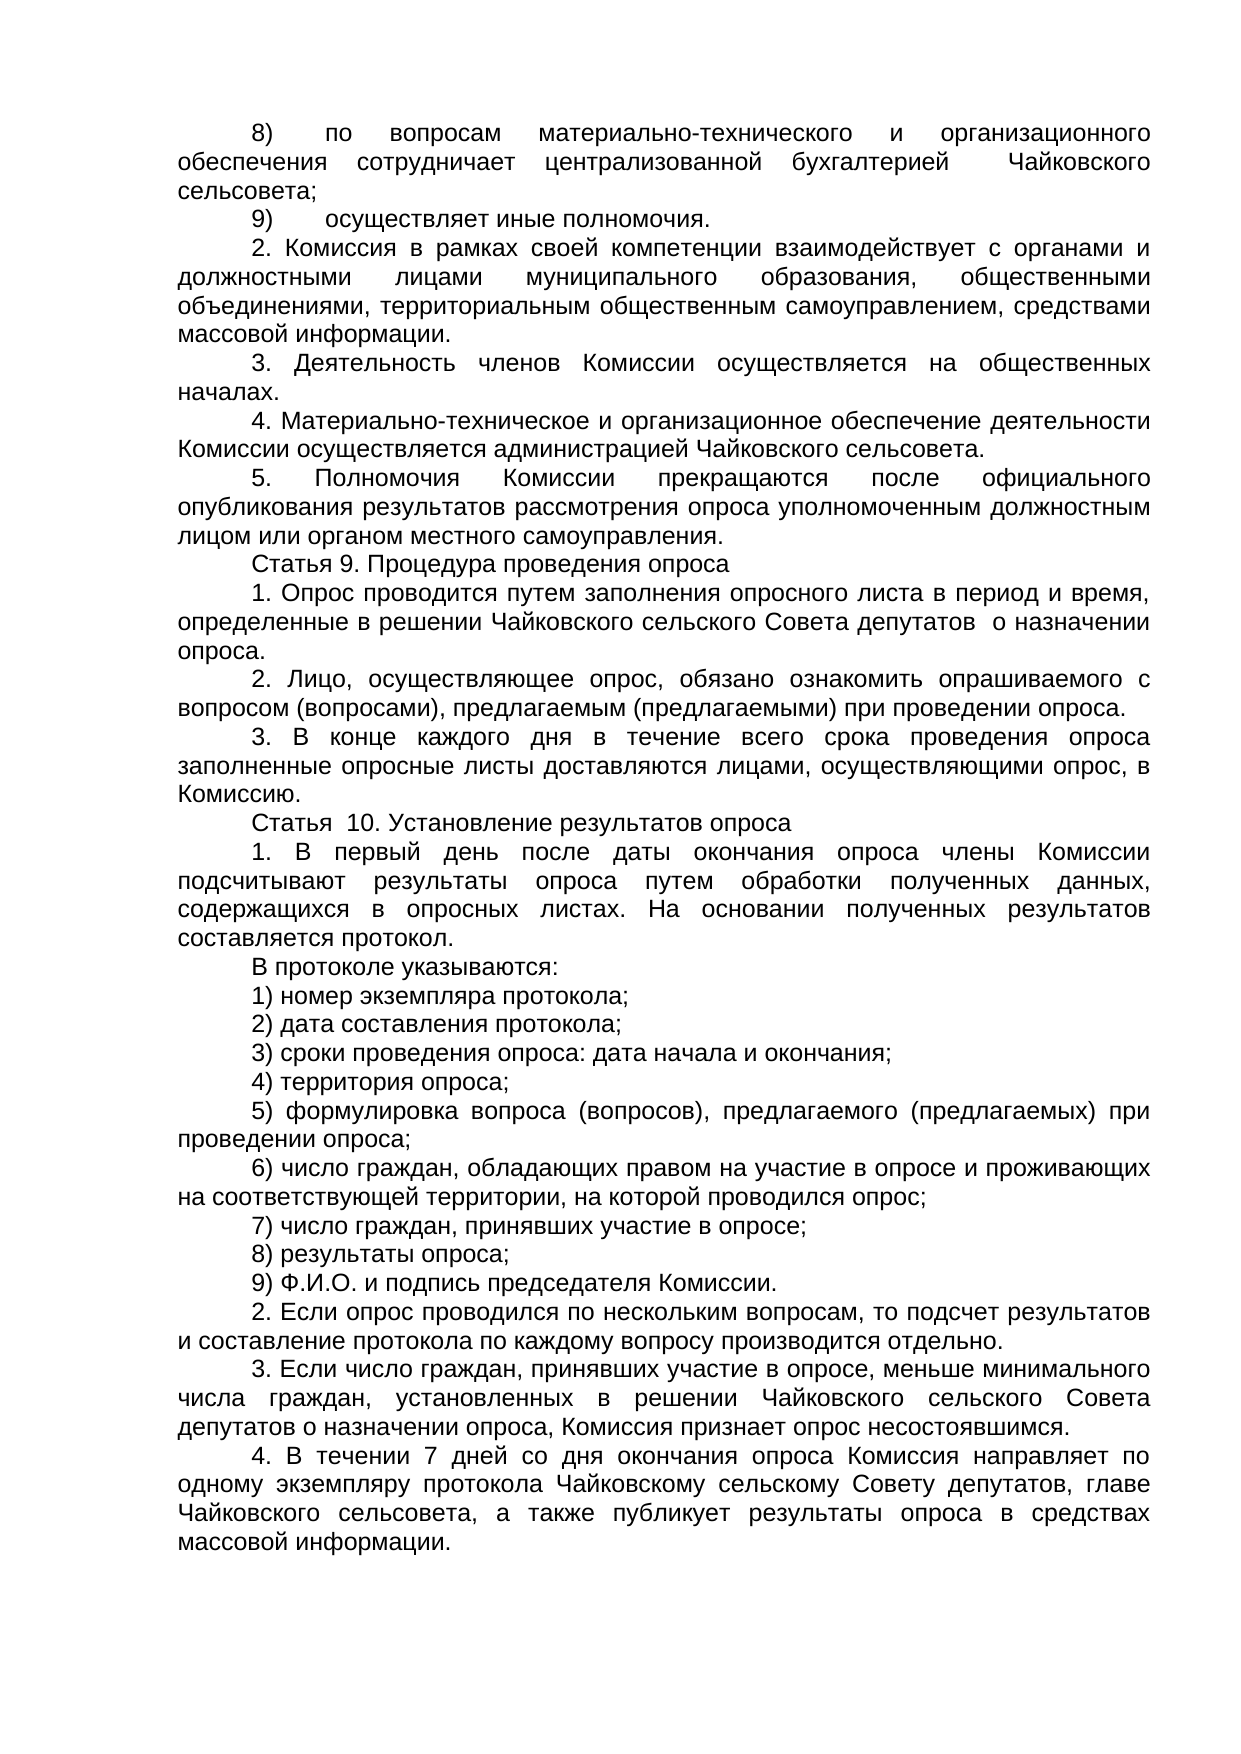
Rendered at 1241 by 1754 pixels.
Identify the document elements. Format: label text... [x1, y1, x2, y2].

text 3. Если число граждан, принявших участие в опросе, меньше минимального числа граждан, установленных в решении Чайковского сельского Совета депутатов о назначении опроса, Комиссия признает опрос несостоявшимся. [177, 1354, 1152, 1441]
text В протоколе указываются: [177, 952, 1152, 981]
text 7) число граждан, принявших участие в опросе; [177, 1211, 1152, 1239]
text 4. Материально-техническое и организационное обеспечение деятельности Комиссии осуществляется администрацией Чайковского сельсовета. [177, 406, 1152, 463]
text 8) результаты опроса; [177, 1239, 1152, 1268]
text 4) территория опроса; [177, 1067, 1152, 1096]
text 6) число граждан, обладающих правом на участие в опросе и проживающих на соответствующей территории, на которой проводился опрос; [177, 1153, 1152, 1211]
list осуществляет иные полномочия. [177, 204, 1152, 233]
text Статья 10. Установление результатов опроса [177, 808, 1152, 837]
text 3) сроки проведения опроса: дата начала и окончания; [177, 1038, 1152, 1067]
text 1. Опрос проводится путем заполнения опросного листа в период и время, определенные в решении Чайковского сельского Совета депутатов о назначении опроса. [177, 578, 1152, 664]
text 1. В первый день после даты окончания опроса члены Комиссии подсчитывают результаты опроса путем обработки полученных данных, содержащихся в опросных листах. На основании полученных результатов составляется протокол. [177, 837, 1152, 952]
text 9) Ф.И.О. и подпись председателя Комиссии. [177, 1268, 1152, 1297]
text 2) дата составления протокола; [177, 1009, 1152, 1038]
text 4. В течении 7 дней со дня окончания опроса Комиссия направляет по одному экземпляру протокола Чайковскому сельскому Совету депутатов, главе Чайковского сельсовета, а также публикует результаты опроса в средствах массовой информации. [177, 1441, 1152, 1556]
text 2. Если опрос проводился по нескольким вопросам, то подсчет результатов и составление протокола по каждому вопросу производится отдельно. [177, 1297, 1152, 1354]
text 3. Деятельность членов Комиссии осуществляется на общественных началах. [177, 348, 1152, 406]
text Статья 9. Процедура проведения опроса [177, 549, 1152, 578]
list по вопросам материально-технического и организационного обеспечения сотрудничает централизованной бухгалтерией Чайковского сельсовета; [177, 118, 1152, 204]
text 5) формулировка вопроса (вопросов), предлагаемого (предлагаемых) при проведении опроса; [177, 1096, 1152, 1153]
text 2. Лицо, осуществляющее опрос, обязано ознакомить опрашиваемого с вопросом (вопросами), предлагаемым (предлагаемыми) при проведении опроса. [177, 664, 1152, 722]
text 5. Полномочия Комиссии прекращаются после официального опубликования результатов рассмотрения опроса уполномоченным должностным лицом или органом местного самоуправления. [177, 463, 1152, 549]
text 3. В конце каждого дня в течение всего срока проведения опроса заполненные опросные листы доставляются лицами, осуществляющими опрос, в Комиссию. [177, 722, 1152, 808]
text 2. Комиссия в рамках своей компетенции взаимодействует с органами и должностными лицами муниципального образования, общественными объединениями, территориальным общественным самоуправлением, средствами массовой информации. [177, 233, 1152, 348]
text 1) номер экземпляра протокола; [177, 981, 1152, 1009]
